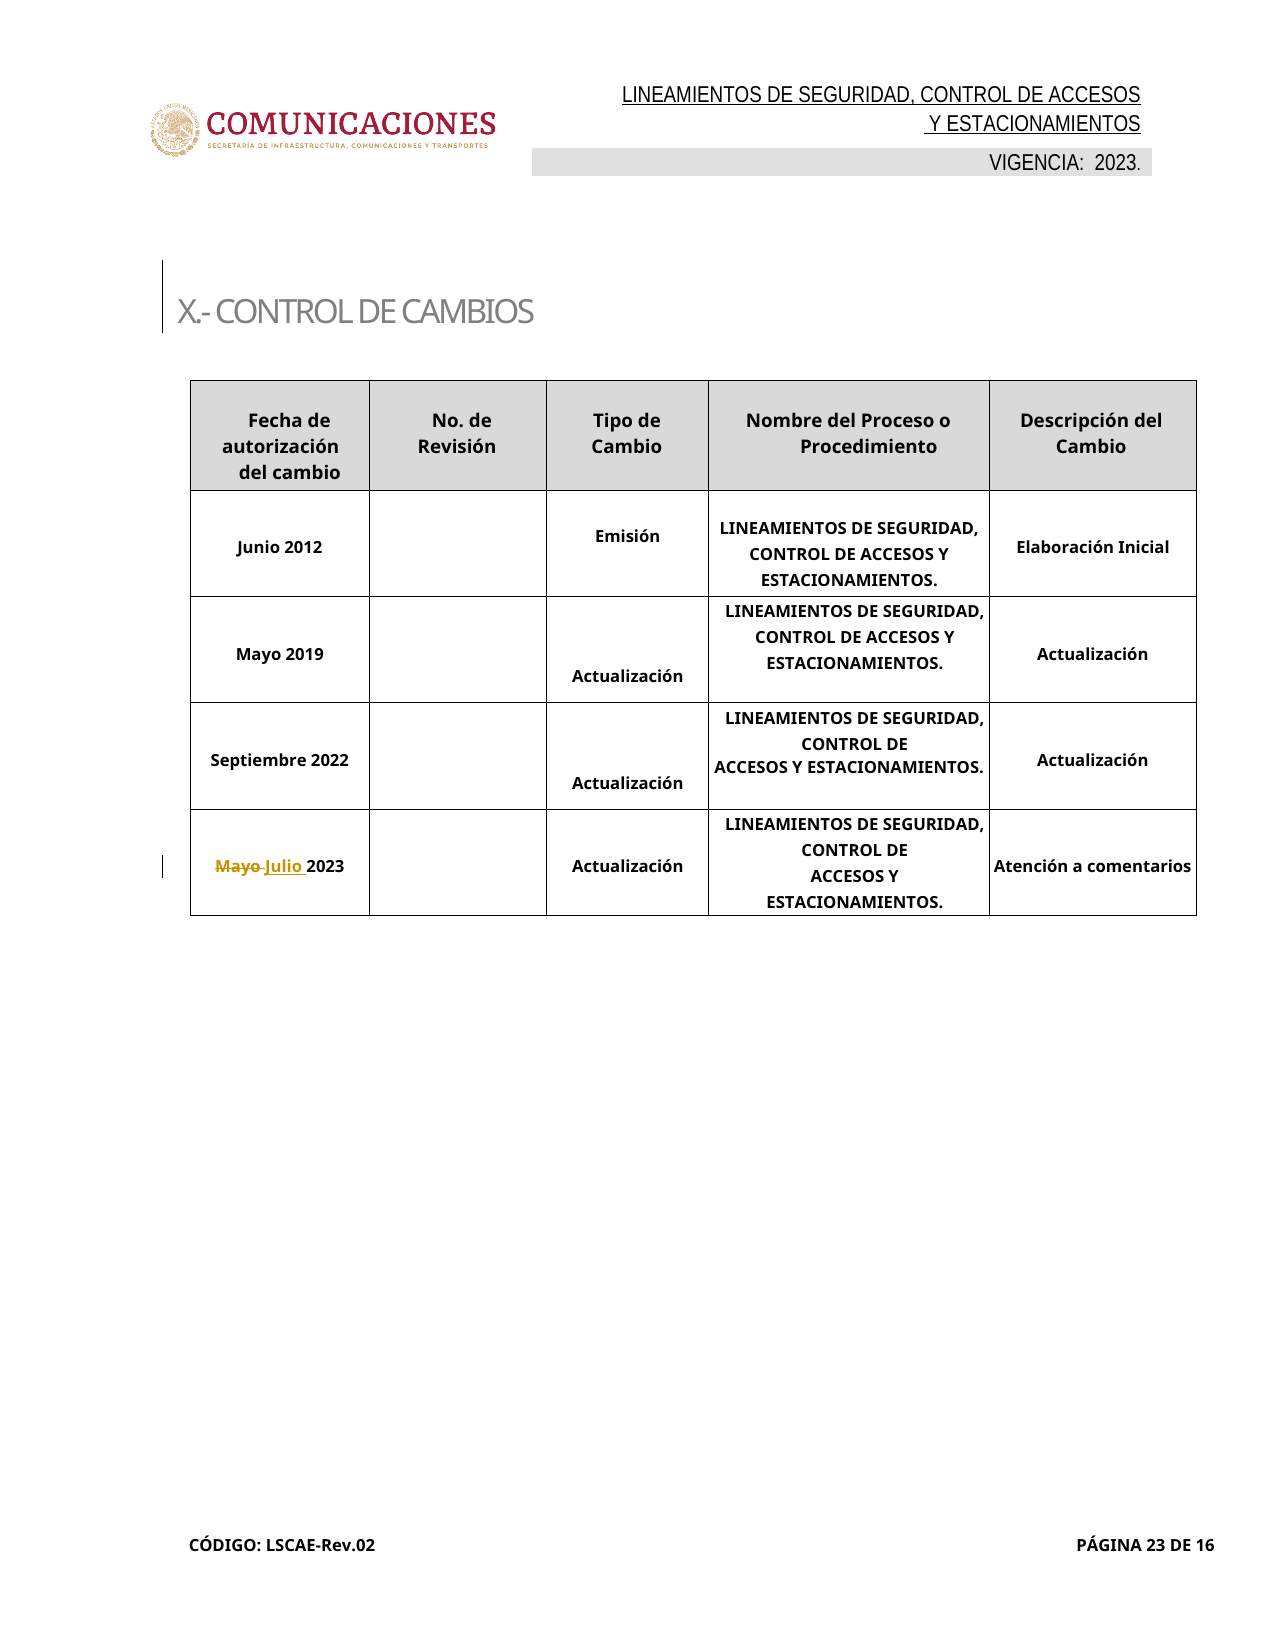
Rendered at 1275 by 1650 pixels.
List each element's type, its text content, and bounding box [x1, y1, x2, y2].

table_cell Emisión [547, 491, 708, 596]
table_cell [370, 810, 546, 914]
text X.- CONTROL DE CAMBIOS [177, 288, 1157, 333]
table_cell Actualización [547, 810, 708, 914]
table_cell Mayo 2019 [191, 597, 369, 702]
table_cell Actualización [547, 597, 708, 702]
picture [147, 97, 497, 161]
table_cell LINEAMIENTOS DE SEGURIDAD, CONTROL DE ACCESOS Y ESTACIONAMIENTOS. [709, 491, 989, 596]
table_cell Septiembre 2022 [191, 703, 369, 808]
table_header Nombre del Proceso o Procedimiento [709, 381, 989, 490]
table_cell [370, 597, 546, 702]
table_header Tipo de Cambio [547, 381, 708, 490]
table_cell Actualización [990, 597, 1196, 702]
table_header Descripción del Cambio [990, 381, 1196, 490]
table_cell [370, 703, 546, 808]
table_cell LINEAMIENTOS DE SEGURIDAD, CONTROL DE ACCESOS Y ESTACIONAMIENTOS. [709, 810, 989, 914]
table_header Fecha de autorización del cambio [191, 381, 369, 490]
table_cell [370, 491, 546, 596]
table_header No. de Revisión [370, 381, 546, 490]
table_cell Elaboración Inicial [990, 491, 1196, 596]
table_cell Atención a comentarios [990, 810, 1196, 914]
table_cell 2023 [191, 810, 369, 914]
table_cell LINEAMIENTOS DE SEGURIDAD, CONTROL DE ACCESOS Y ESTACIONAMIENTOS. [709, 597, 989, 702]
table_cell Junio 2012 [191, 491, 369, 596]
table_cell Actualización [547, 703, 708, 808]
table_cell Actualización [990, 703, 1196, 808]
table_cell LINEAMIENTOS DE SEGURIDAD, CONTROL DE ACCESOS Y ESTACIONAMIENTOS. [709, 703, 989, 808]
